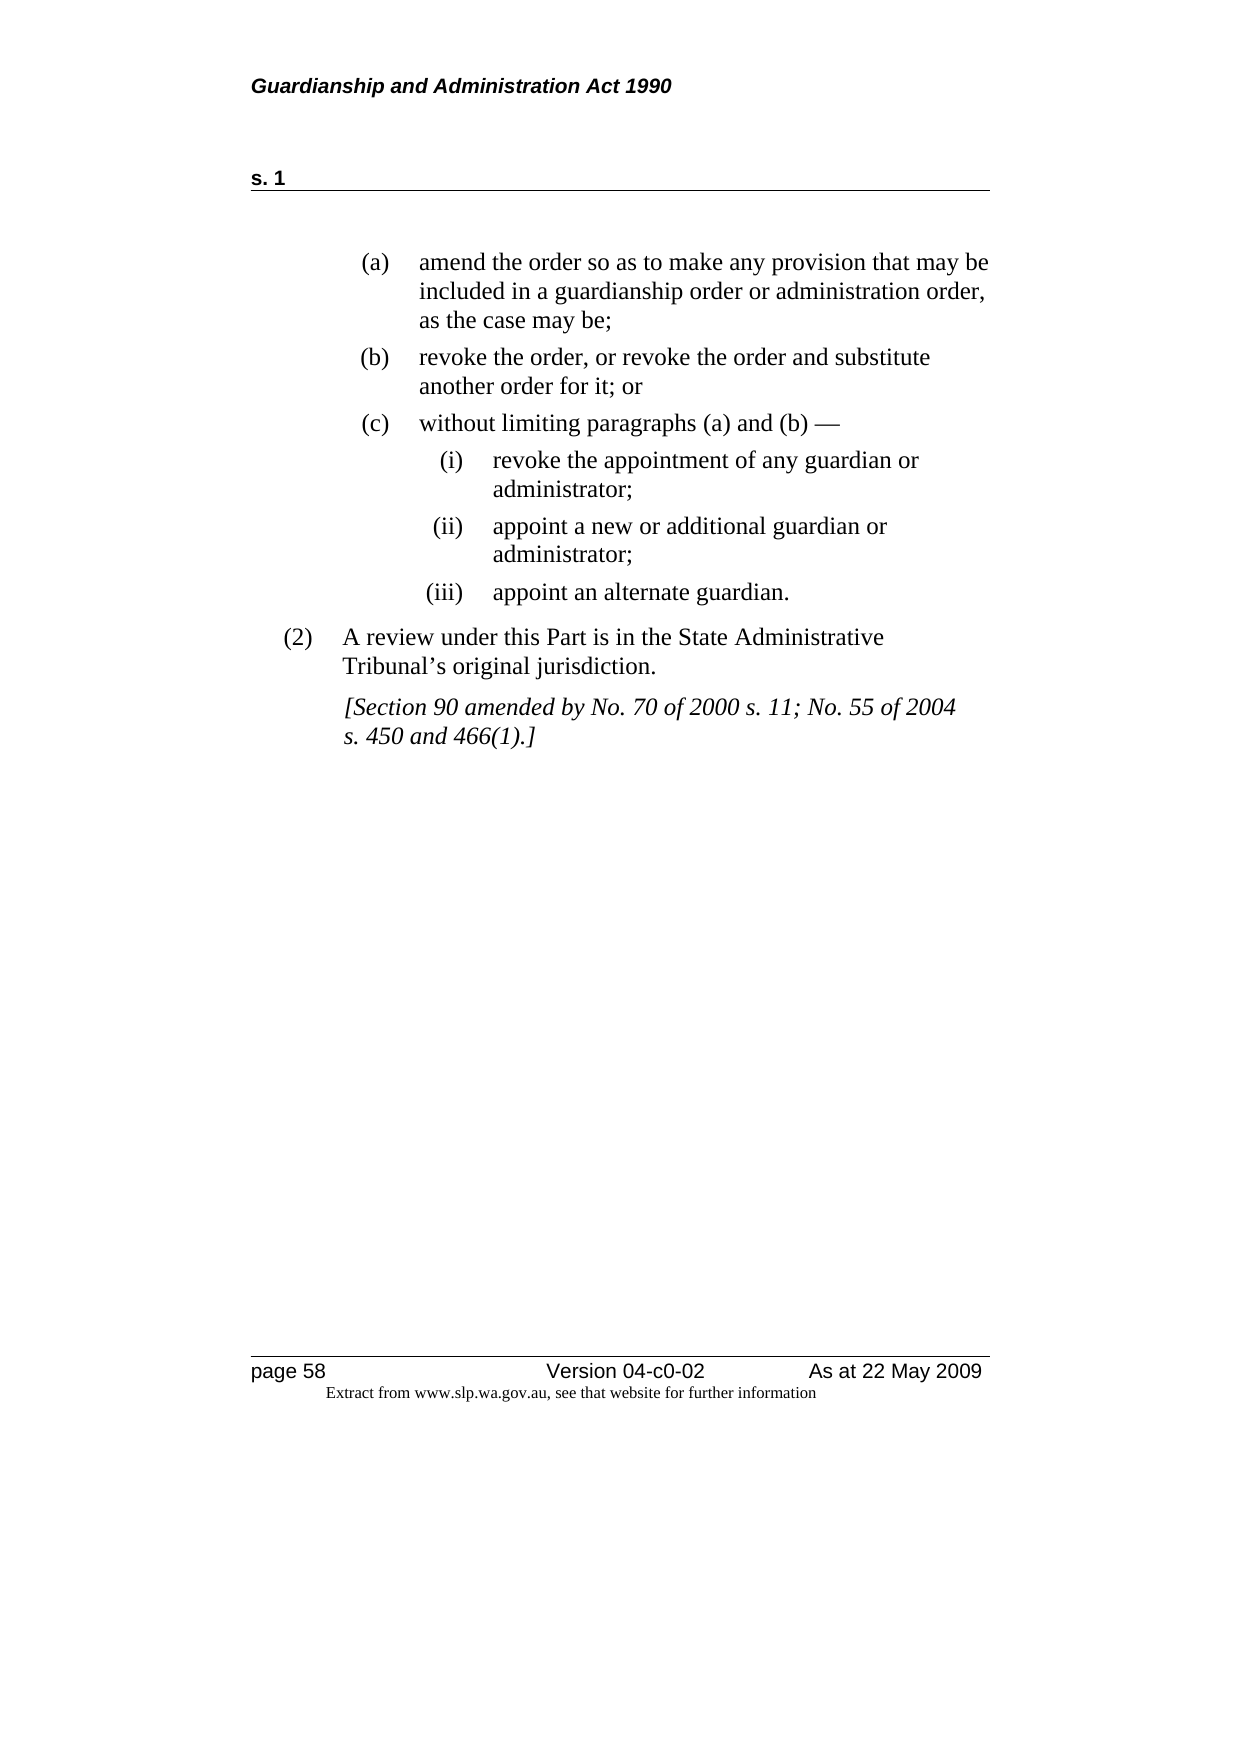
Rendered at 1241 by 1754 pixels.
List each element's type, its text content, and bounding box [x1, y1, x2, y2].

text (ii) appoint a new or additional guardian or administrator; [251, 511, 990, 568]
text (i) revoke the appointment of any guardian or administrator; [251, 445, 990, 502]
text (a) amend the order so as to make any provision that may be included in a guardianship order or administration order, as the case may be; [251, 247, 990, 334]
text [Section 90 amended by No. 70 of 2000 s. 11; No. 55 of 2004 s. 450 and 466(1).] [251, 692, 990, 749]
text (iii) appoint an alternate guardian. [251, 577, 990, 605]
text (2) A review under this Part is in the State Administrative Tribunal’s original jurisdiction. [251, 622, 990, 679]
text (c) without limiting paragraphs (a) and (b) — [251, 408, 990, 437]
text (b) revoke the order, or revoke the order and substitute another order for it; or [251, 342, 990, 399]
